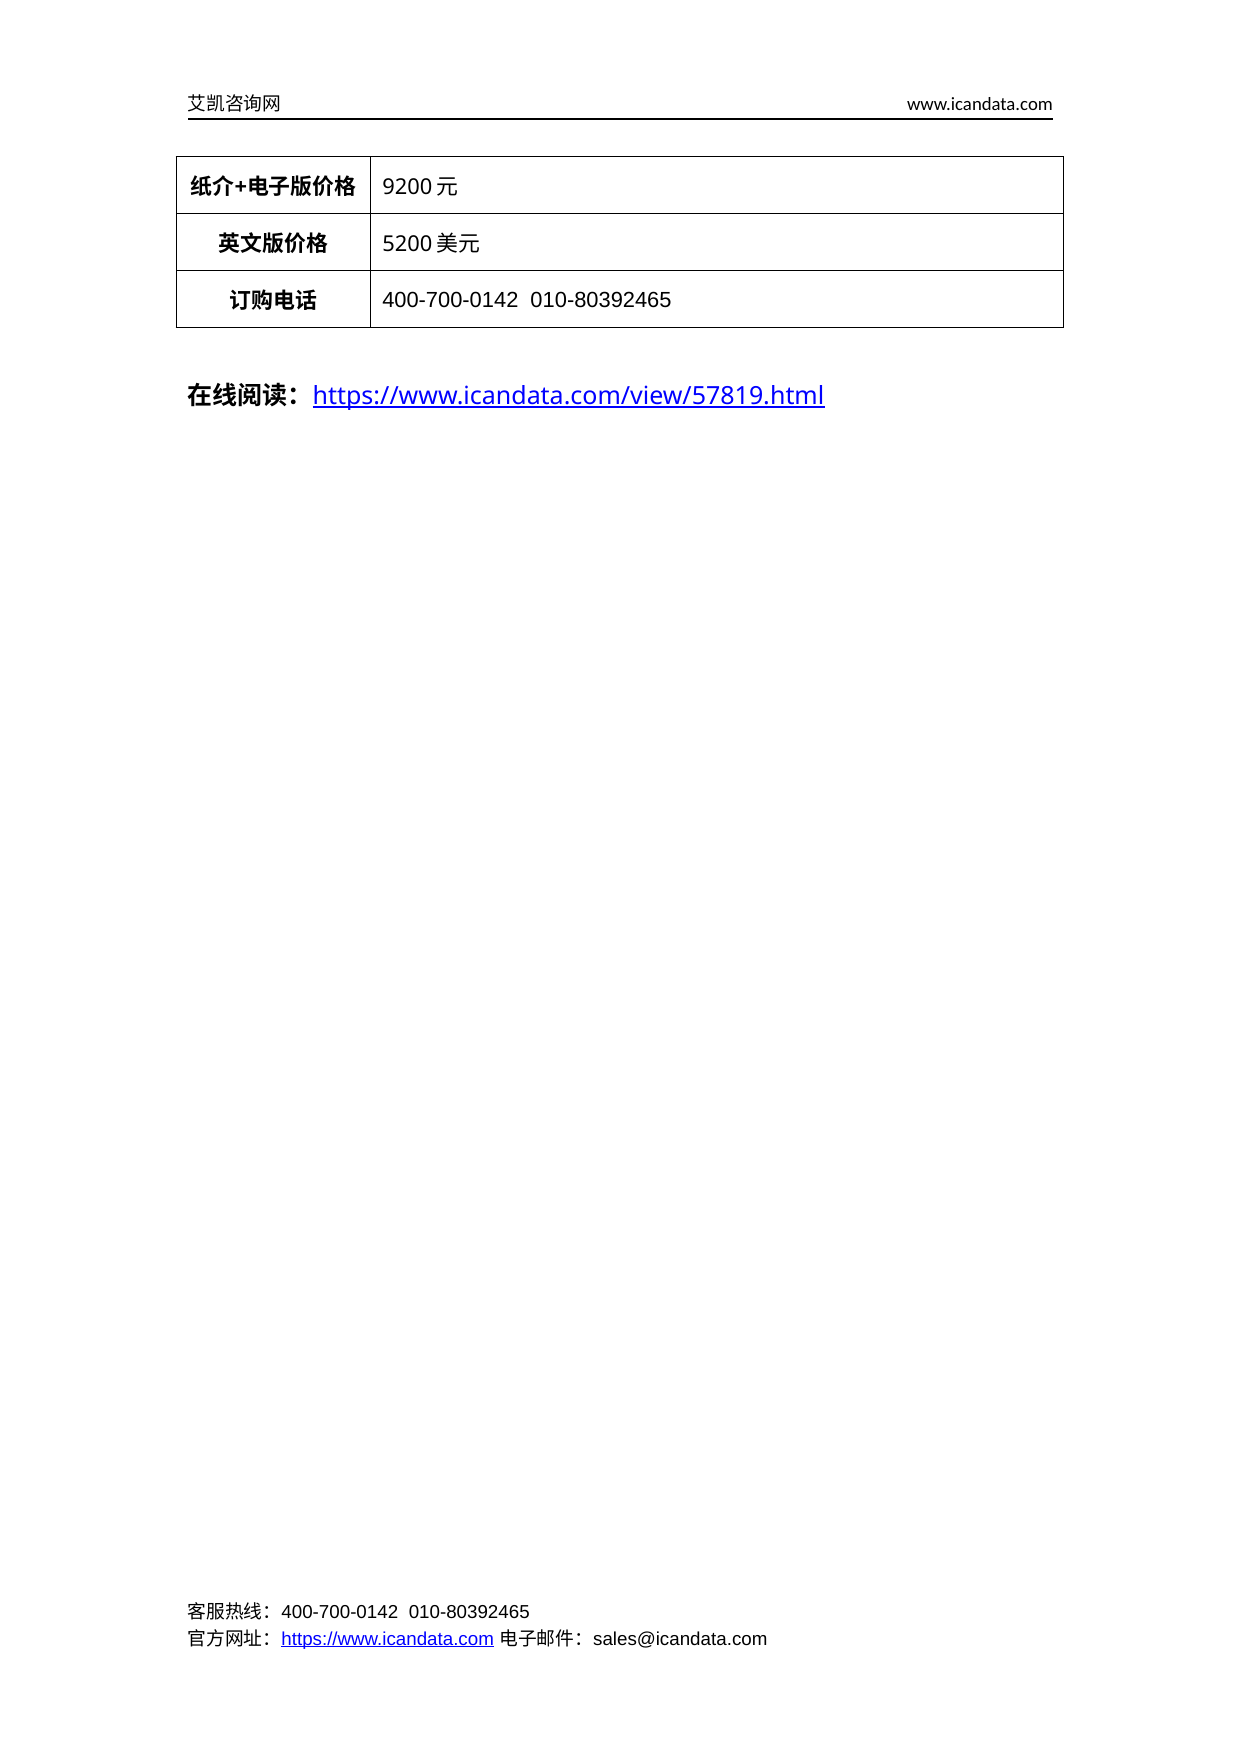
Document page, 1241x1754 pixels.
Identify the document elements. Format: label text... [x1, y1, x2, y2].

table_cell 9200元 [371, 157, 1063, 213]
table_cell 400-700-0142 010-80392465 [371, 271, 1063, 327]
table_cell 英文版价格 [177, 214, 370, 270]
table_cell 纸介+电子版价格 [177, 157, 370, 213]
table_cell 订购电话 [177, 271, 370, 327]
table_cell 5200美元 [371, 214, 1063, 270]
text 在线阅读：https://www.icandata.com/view/57819.html [187, 361, 1053, 426]
